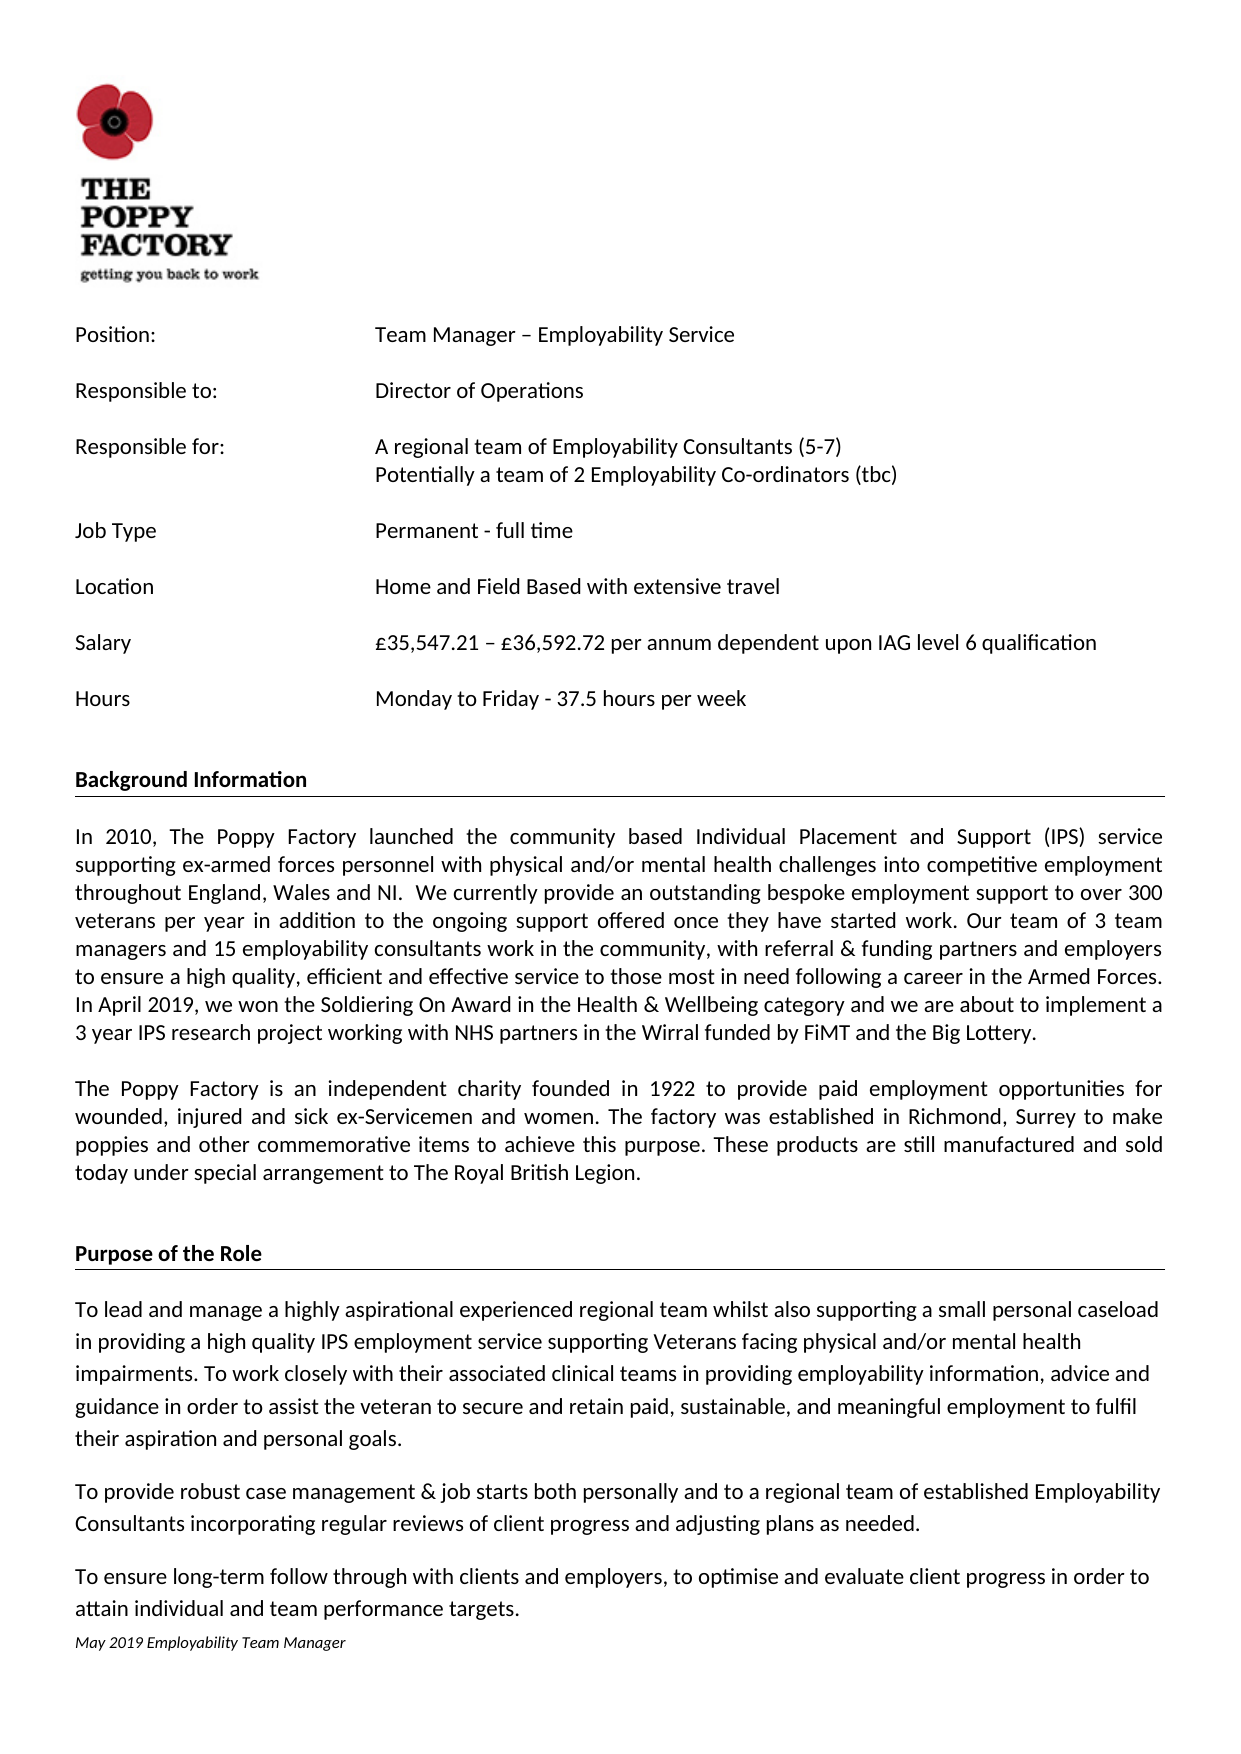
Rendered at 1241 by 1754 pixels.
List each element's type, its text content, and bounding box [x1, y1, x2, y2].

text To lead and manage a highly aspirational experienced regional team whilst also supporting a small personal caseload in providing a high quality IPS employment service supporting Veterans facing physical and/or mental health impairments. To work closely with their associated clinical teams in providing employability information, advice and guidance in order to assist the veteran to secure and retain paid, sustainable, and meaningful employment to fulfil their aspiration and personal goals. [75, 1295, 1165, 1452]
text Position: Team Manager – Employability Service [75, 320, 1165, 348]
text The Poppy Factory is an independent charity founded in 1922 to provide paid employment opportunities for wounded, injured and sick ex-Servicemen and women. The factory was established in Richmond, Surrey to make poppies and other commemorative items to achieve this purpose. These products are still manufactured and sold today under special arrangement to The Royal British Legion. [75, 1074, 1165, 1186]
text To ensure long-term follow through with clients and employers, to optimise and evaluate client progress in order to attain individual and team performance targets. [75, 1562, 1165, 1622]
text Potentially a team of 2 Employability Co-ordinators (tbc) [75, 460, 1165, 488]
text Salary £35,547.21 – £36,592.72 per annum dependent upon IAG level 6 qualification [75, 628, 1165, 657]
text Hours Monday to Friday - 37.5 hours per week [75, 684, 1165, 713]
text Purpose of the Role [75, 1239, 1165, 1269]
text Background Information [75, 766, 1165, 796]
picture [75, 75, 272, 294]
text In 2010, The Poppy Factory launched the community based Individual Placement and Support (IPS) service supporting ex-armed forces personnel with physical and/or mental health challenges into competitive employment throughout England, Wales and NI. We currently provide an outstanding bespoke employment support to over 300 veterans per year in addition to the ongoing support offered once they have started work. Our team of 3 team managers and 15 employability consultants work in the community, with referral & funding partners and employers to ensure a high quality, efficient and effective service to those most in need following a career in the Armed Forces. In April 2019, we won the Soldiering On Award in the Health & Wellbeing category and we are about to implement a 3 year IPS research project working with NHS partners in the Wirral funded by FiMT and the Big Lottery. [75, 822, 1165, 1046]
text Location Home and Field Based with extensive travel [75, 572, 1165, 601]
text Responsible to: Director of Operations [75, 376, 1165, 404]
text Job Type Permanent - full time [75, 516, 1165, 544]
text To provide robust case management & job starts both personally and to a regional team of established Employability Consultants incorporating regular reviews of client progress and adjusting plans as needed. [75, 1477, 1165, 1537]
text Responsible for: A regional team of Employability Consultants (5-7) [75, 432, 1165, 460]
